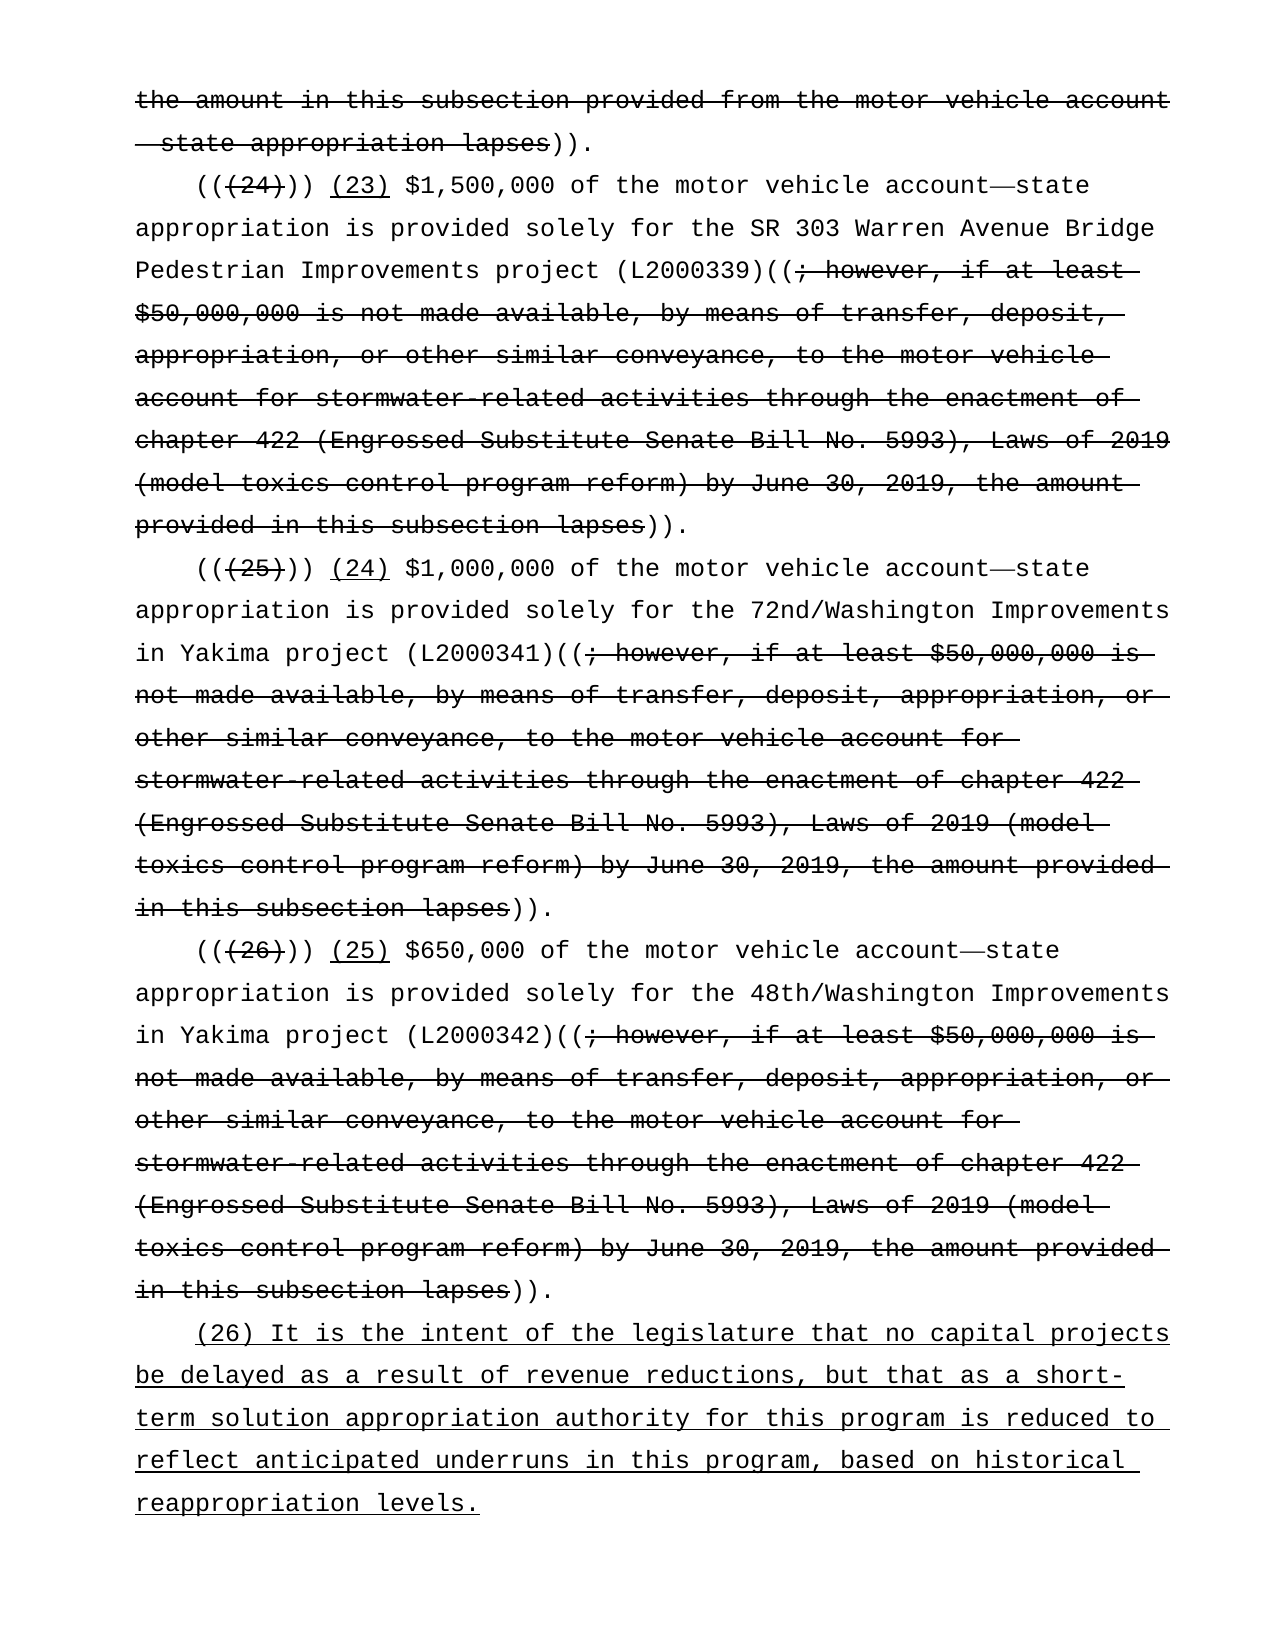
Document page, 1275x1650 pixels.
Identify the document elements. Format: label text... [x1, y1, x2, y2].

text (((25))) (24) $1,000,000 of the motor vehicle account—state appropriation is provided solely for the 72nd/Washington Improvements in Yakima project (L2000341)((; however, if at least $50,000,000 is not made available, by means of transfer, deposit, appropriation, or other similar conveyance, to the motor vehicle account for stormwater-related activities through the enactment of chapter 422 (Engrossed Substitute Senate Bill No. 5993), Laws of 2019 (model toxics control program reform) by June 30, 2019, the amount provided in this subsection lapses)). [135, 698, 1170, 866]
text (((26))) (25) $650,000 of the motor vehicle account—state appropriation is provided solely for the 48th/Washington Improvements in Yakima project (L2000342)((; however, if at least $50,000,000 is not made available, by means of transfer, deposit, appropriation, or other similar conveyance, to the motor vehicle account for stormwater-related activities through the enactment of chapter 422 (Engrossed Substitute Senate Bill No. 5993), Laws of 2019 (model toxics control program reform) by June 30, 2019, the amount provided in this subsection lapses)). [135, 1081, 1170, 1249]
text (((25))) (24) $1,000,000 of the motor vehicle account—state appropriation is provided solely for the 72nd/Washington Improvements in Yakima project (L2000341)((; however, if at least $50,000,000 is not made available, by means of transfer, deposit, appropriation, or other similar conveyance, to the motor vehicle account for stormwater-related activities through the enactment of chapter 422 (Engrossed Substitute Senate Bill No. 5993), Laws of 2019 (model toxics control program reform) by June 30, 2019, the amount provided in this subsection lapses)). [135, 868, 1170, 925]
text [135, 75, 1170, 101]
text (((26))) (25) $650,000 of the motor vehicle account—state appropriation is provided solely for the 48th/Washington Improvements in Yakima project (L2000342)((; however, if at least $50,000,000 is not made available, by means of transfer, deposit, appropriation, or other similar conveyance, to the motor vehicle account for stormwater-related activities through the enactment of chapter 422 (Engrossed Substitute Senate Bill No. 5993), Laws of 2019 (model toxics control program reform) by June 30, 2019, the amount provided in this subsection lapses)). [135, 1251, 1170, 1307]
text (26) It is the intent of the legislature that no capital projects be delayed as a result of revenue reductions, but that as a short-term solution appropriation authority for this program is reduced to reflect anticipated underruns in this program, based on historical reappropriation levels. [135, 1430, 1170, 1520]
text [135, 103, 1170, 160]
text (((25))) (24) $1,000,000 of the motor vehicle account—state appropriation is provided solely for the 72nd/Washington Improvements in Yakima project (L2000341)((; however, if at least $50,000,000 is not made available, by means of transfer, deposit, appropriation, or other similar conveyance, to the motor vehicle account for stormwater-related activities through the enactment of chapter 422 (Engrossed Substitute Senate Bill No. 5993), Laws of 2019 (model toxics control program reform) by June 30, 2019, the amount provided in this subsection lapses)). [135, 542, 1170, 696]
text (((24))) (23) $1,500,000 of the motor vehicle account—state appropriation is provided solely for the SR 303 Warren Avenue Bridge Pedestrian Improvements project (L2000339)((; however, if at least $50,000,000 is not made available, by means of transfer, deposit, appropriation, or other similar conveyance, to the motor vehicle account for stormwater-related activities through the enactment of chapter 422 (Engrossed Substitute Senate Bill No. 5993), Laws of 2019 (model toxics control program reform) by June 30, 2019, the amount provided in this subsection lapses)). [135, 160, 1170, 441]
text (26) It is the intent of the legislature that no capital projects be delayed as a result of revenue reductions, but that as a short-term solution appropriation authority for this program is reduced to reflect anticipated underruns in this program, based on historical reappropriation levels. [135, 1307, 1170, 1429]
text (((24))) (23) $1,500,000 of the motor vehicle account—state appropriation is provided solely for the SR 303 Warren Avenue Bridge Pedestrian Improvements project (L2000339)((; however, if at least $50,000,000 is not made available, by means of transfer, deposit, appropriation, or other similar conveyance, to the motor vehicle account for stormwater-related activities through the enactment of chapter 422 (Engrossed Substitute Senate Bill No. 5993), Laws of 2019 (model toxics control program reform) by June 30, 2019, the amount provided in this subsection lapses)). [135, 443, 1170, 542]
text (((26))) (25) $650,000 of the motor vehicle account—state appropriation is provided solely for the 48th/Washington Improvements in Yakima project (L2000342)((; however, if at least $50,000,000 is not made available, by means of transfer, deposit, appropriation, or other similar conveyance, to the motor vehicle account for stormwater-related activities through the enactment of chapter 422 (Engrossed Substitute Senate Bill No. 5993), Laws of 2019 (model toxics control program reform) by June 30, 2019, the amount provided in this subsection lapses)). [135, 925, 1170, 1079]
